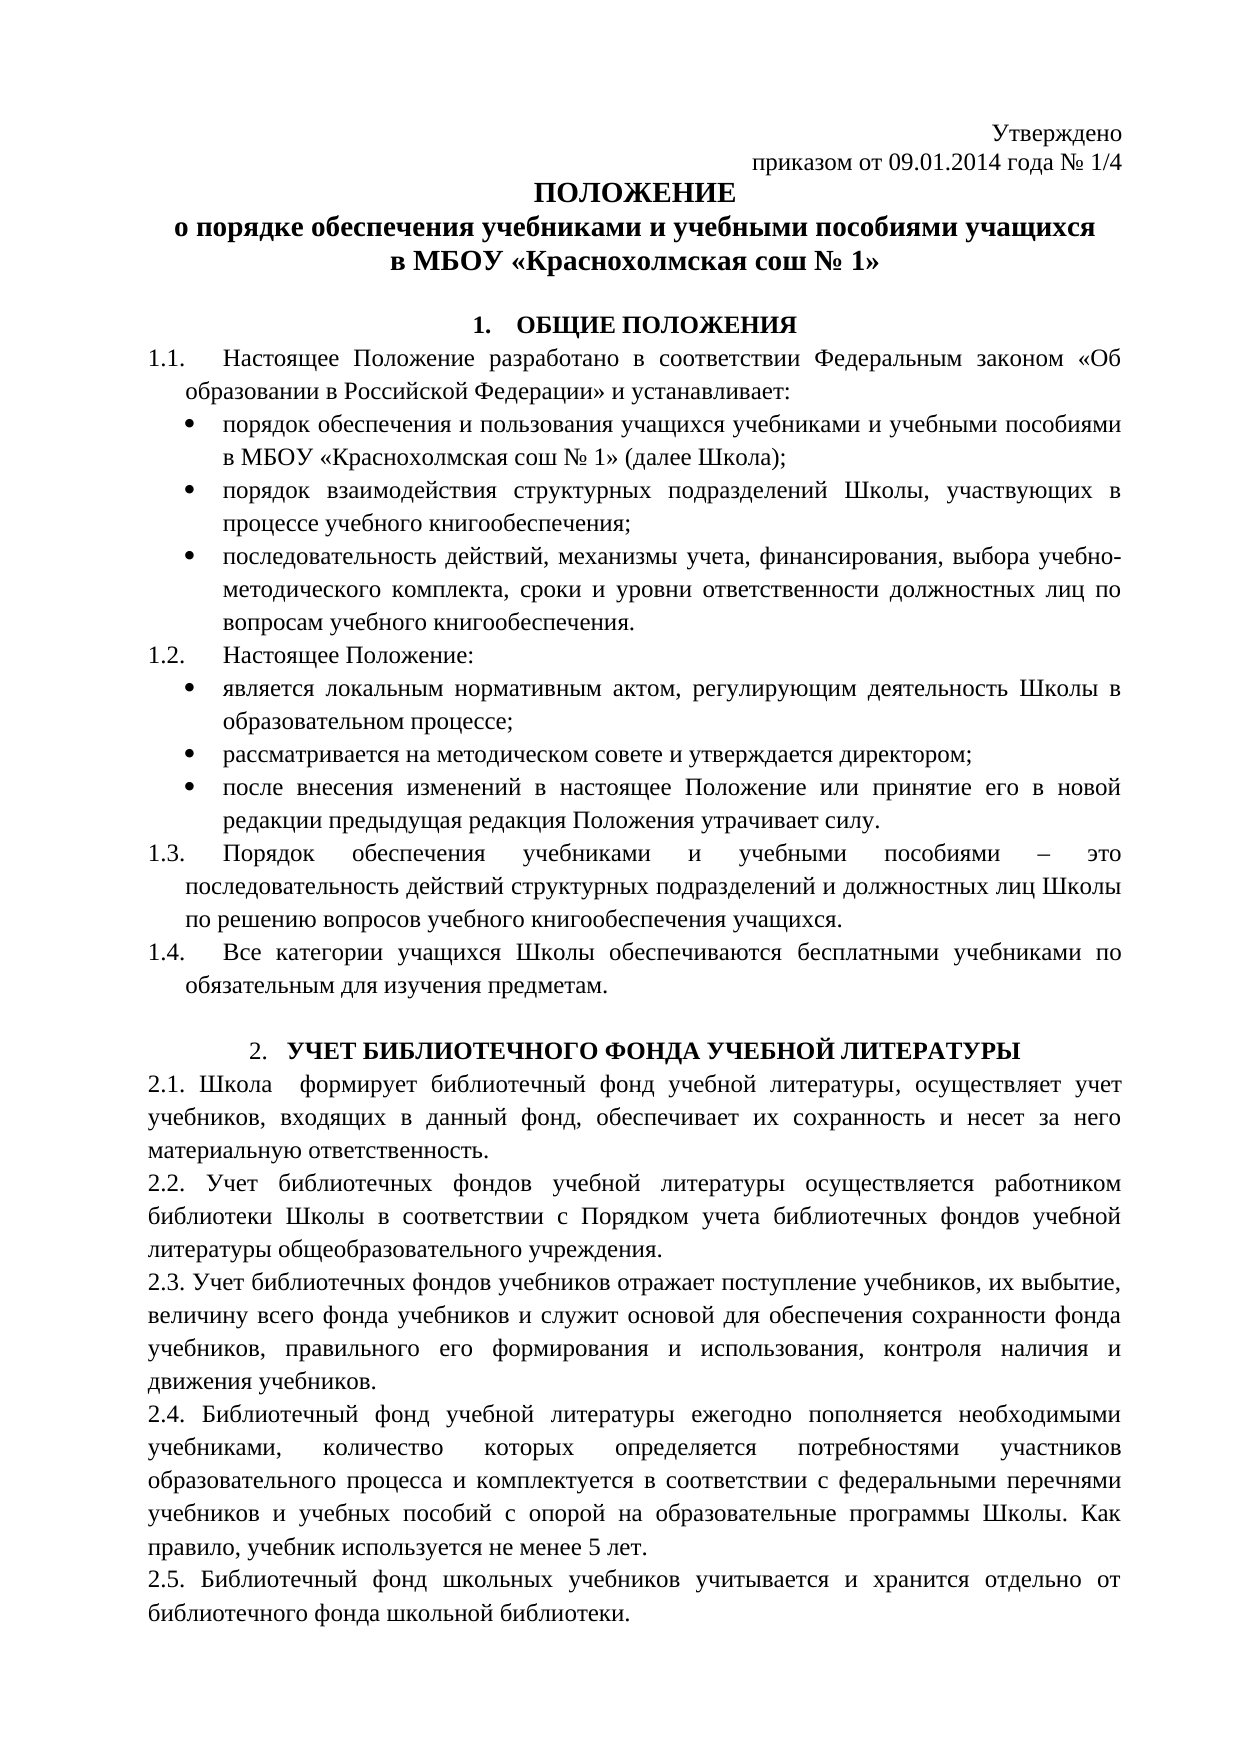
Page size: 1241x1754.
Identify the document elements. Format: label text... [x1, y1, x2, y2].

list Порядок обеспечения учебниками и учебными пособиями – это последовательность действий структурных подразделений и должностных лиц Школы по решению вопросов учебного книгообеспечения учащихся. [148, 838, 1122, 933]
list УЧЕТ БИБЛИОТЕЧНОГО ФОНДА УЧЕБНОЙ ЛИТЕРАТУРЫ [148, 1036, 1122, 1065]
text 2.2. Учет библиотечных фондов учебной литературы осуществляется работником библиотеки Школы в соответствии с Порядком учета библиотечных фондов учебной литературы общеобразовательного учреждения. [148, 1168, 1122, 1263]
text 2.4. Библиотечный фонд учебной литературы ежегодно пополняется необходимыми учебниками, количество которых определяется потребностями участников образовательного процесса и комплектуется в соответствии с федеральными перечнями учебников и учебных пособий с опорой на образовательные программы Школы. Как правило, учебник используется не менее 5 лет. [148, 1399, 1122, 1560]
text 2.3. Учет библиотечных фондов учебников отражает поступление учебников, их выбытие, величину всего фонда учебников и служит основой для обеспечения сохранности фонда учебников, правильного его формирования и использования, контроля наличия и движения учебников. [148, 1267, 1122, 1395]
list рассматривается на методическом совете и утверждается директором; [185, 739, 1122, 768]
list последовательность действий, механизмы учета, финансирования, выбора учебно-методического комплекта, сроки и уровни ответственности должностных лиц по вопросам учебного книгообеспечения. [185, 541, 1122, 636]
text 2.5. Библиотечный фонд школьных учебников учитывается и хранится отдельно от библиотечного фонда школьной библиотеки. [148, 1564, 1122, 1626]
list Настоящее Положение: [148, 640, 1122, 669]
list порядок обеспечения и пользования учащихся учебниками и учебными пособиями в МБОУ «Краснохолмская сош № 1» (далее Школа); [185, 409, 1122, 471]
list Настоящее Положение разработано в соответствии Федеральным законом «Об образовании в Российской Федерации» и устанавливает: [148, 343, 1122, 404]
list является локальным нормативным актом, регулирующим деятельность Школы в образовательном процессе; [185, 673, 1122, 735]
text 2.1. Школа формирует библиотечный фонд учебной литературы, осуществляет учет учебников, входящих в данный фонд, обеспечивает их сохранность и несет за него материальную ответственность. [148, 1069, 1122, 1164]
text приказом от 09.01.2014 года № 1/4 [148, 147, 1122, 176]
text ПОЛОЖЕНИЕ [148, 176, 1122, 209]
list Все категории учащихся Школы обеспечиваются бесплатными учебниками по обязательным для изучения предметам. [148, 937, 1122, 999]
text Утверждено [148, 118, 1122, 147]
list ОБЩИЕ ПОЛОЖЕНИЯ [148, 310, 1122, 338]
list после внесения изменений в настоящее Положение или принятие его в новой редакции предыдущая редакция Положения утрачивает силу. [185, 772, 1122, 834]
text в МБОУ «Краснохолмская сош № 1» [148, 243, 1122, 276]
list порядок взаимодействия структурных подразделений Школы, участвующих в процессе учебного книгообеспечения; [185, 475, 1122, 537]
text о порядке обеспечения учебниками и учебными пособиями учащихся [148, 209, 1122, 243]
